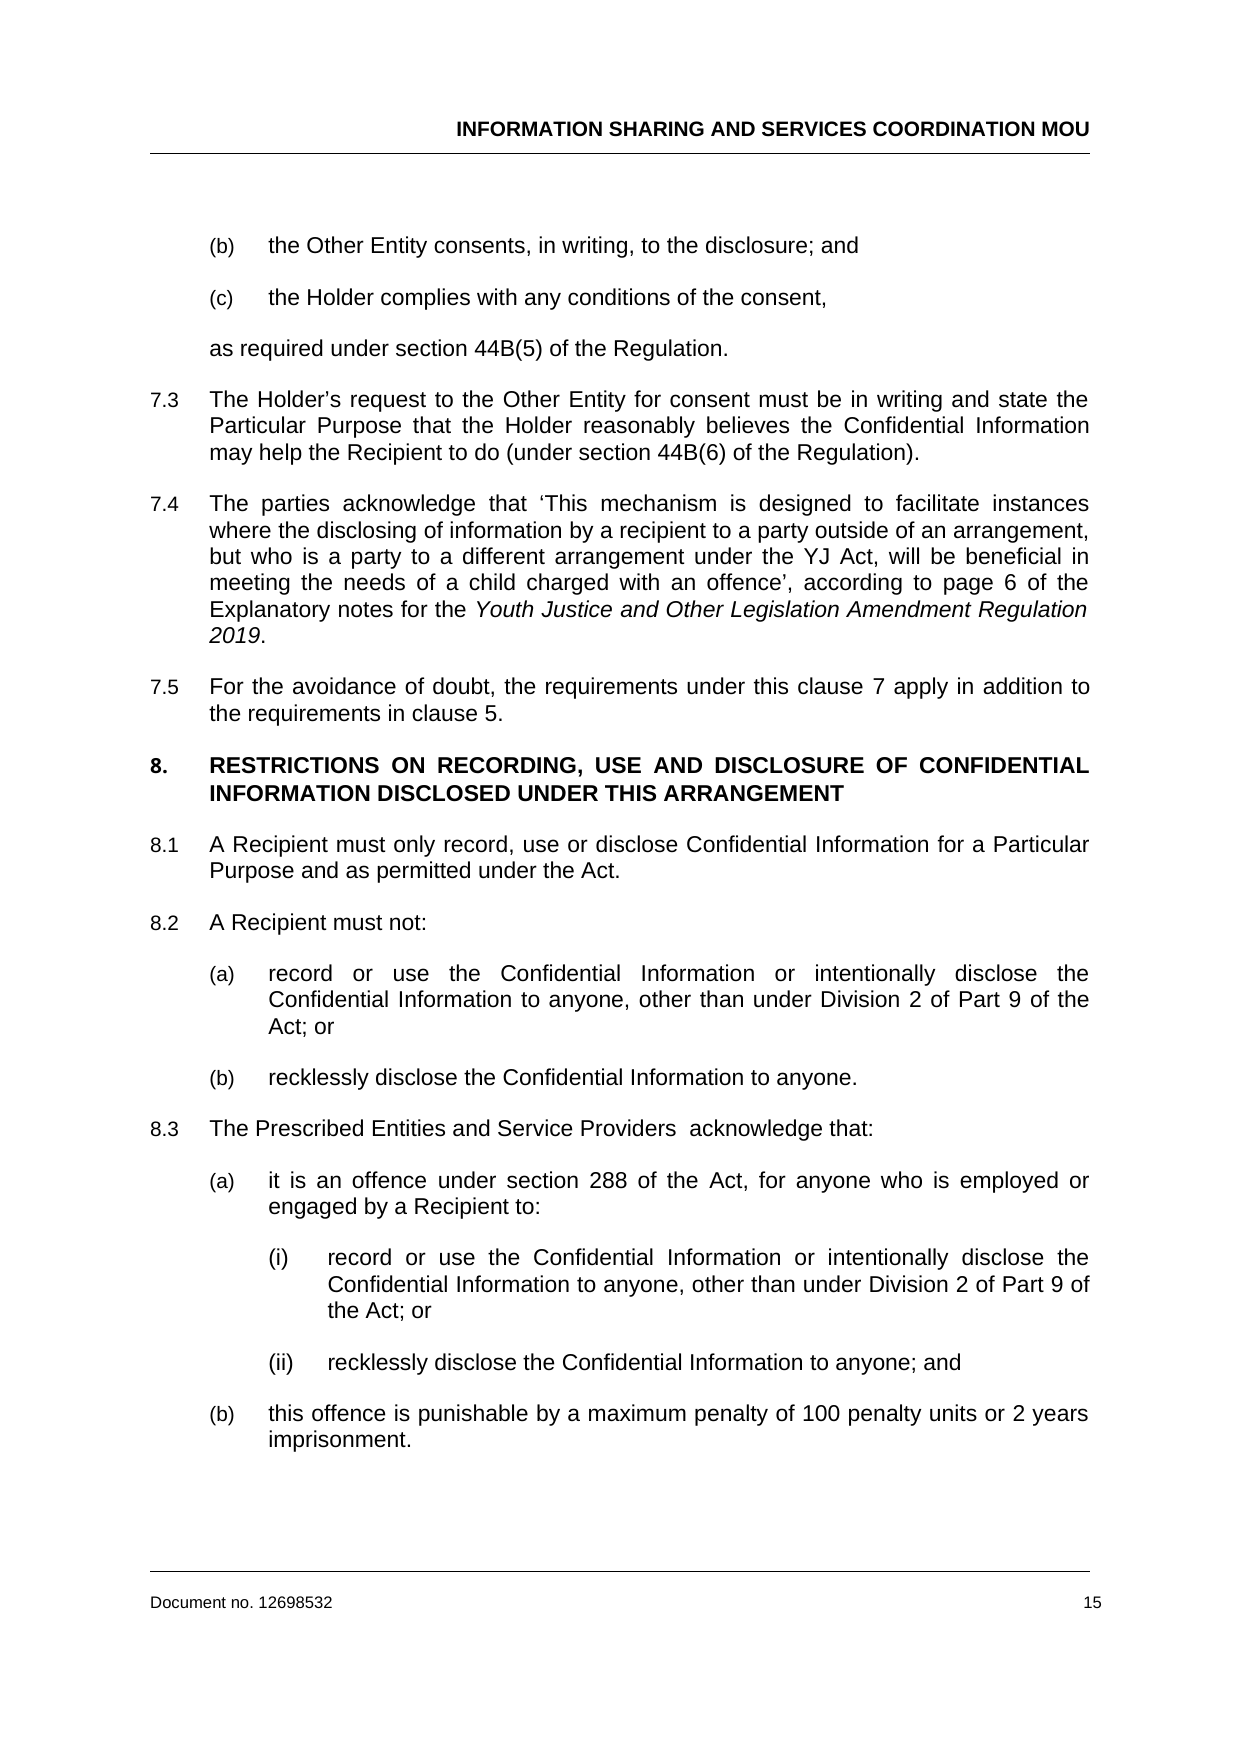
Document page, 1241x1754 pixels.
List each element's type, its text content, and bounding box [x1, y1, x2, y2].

list as required under section 44B(5) of the Regulation. [209, 335, 1090, 361]
list The Prescribed Entities and Service Providers acknowledge that: [150, 1115, 1090, 1142]
list it is an offence under section 288 of the Act, for anyone who is employed or engaged by a Recipient to: [209, 1167, 1090, 1219]
list this offence is punishable by a maximum penalty of 100 penalty units or 2 years imprisonment. [209, 1400, 1090, 1452]
list recklessly disclose the Confidential Information to anyone; and [268, 1348, 1090, 1375]
list A Recipient must not: [150, 908, 1090, 935]
list For the avoidance of doubt, the requirements under this clause 7 apply in addition to the requirements in clause 5. [150, 673, 1090, 726]
list record or use the Confidential Information or intentionally disclose the Confidential Information to anyone, other than under Division 2 of Part 9 of the Act; or [268, 1244, 1090, 1323]
list A Recipient must only record, use or disclose Confidential Information for a Particular Purpose and as permitted under the Act. [150, 831, 1090, 883]
list recklessly disclose the Confidential Information to anyone. [209, 1064, 1090, 1090]
subtitle RESTRICTIONS ON RECORDING, USE AND DISCLOSURE OF CONFIDENTIAL INFORMATION DISCLOSED UNDER THIS ARRANGEMENT [150, 751, 1090, 806]
list The parties acknowledge that ‘This mechanism is designed to facilitate instances where the disclosing of information by a recipient to a party outside of an arrangement, but who is a party to a different arrangement under the YJ Act, will be beneficial in meeting the needs of a child charged with an offence’, according to page 6 of the Explanatory notes for the Youth Justice and Other Legislation Amendment Regulation 2019. [150, 490, 1090, 648]
list record or use the Confidential Information or intentionally disclose the Confidential Information to anyone, other than under Division 2 of Part 9 of the Act; or [209, 960, 1090, 1039]
list the Holder complies with any conditions of the consent, [209, 283, 1090, 310]
list the Other Entity consents, in writing, to the disclosure; and [209, 232, 1090, 258]
list The Holder’s request to the Other Entity for consent must be in writing and state the Particular Purpose that the Holder reasonably believes the Confidential Information may help the Recipient to do (under section 44B(6) of the Regulation). [150, 386, 1090, 465]
